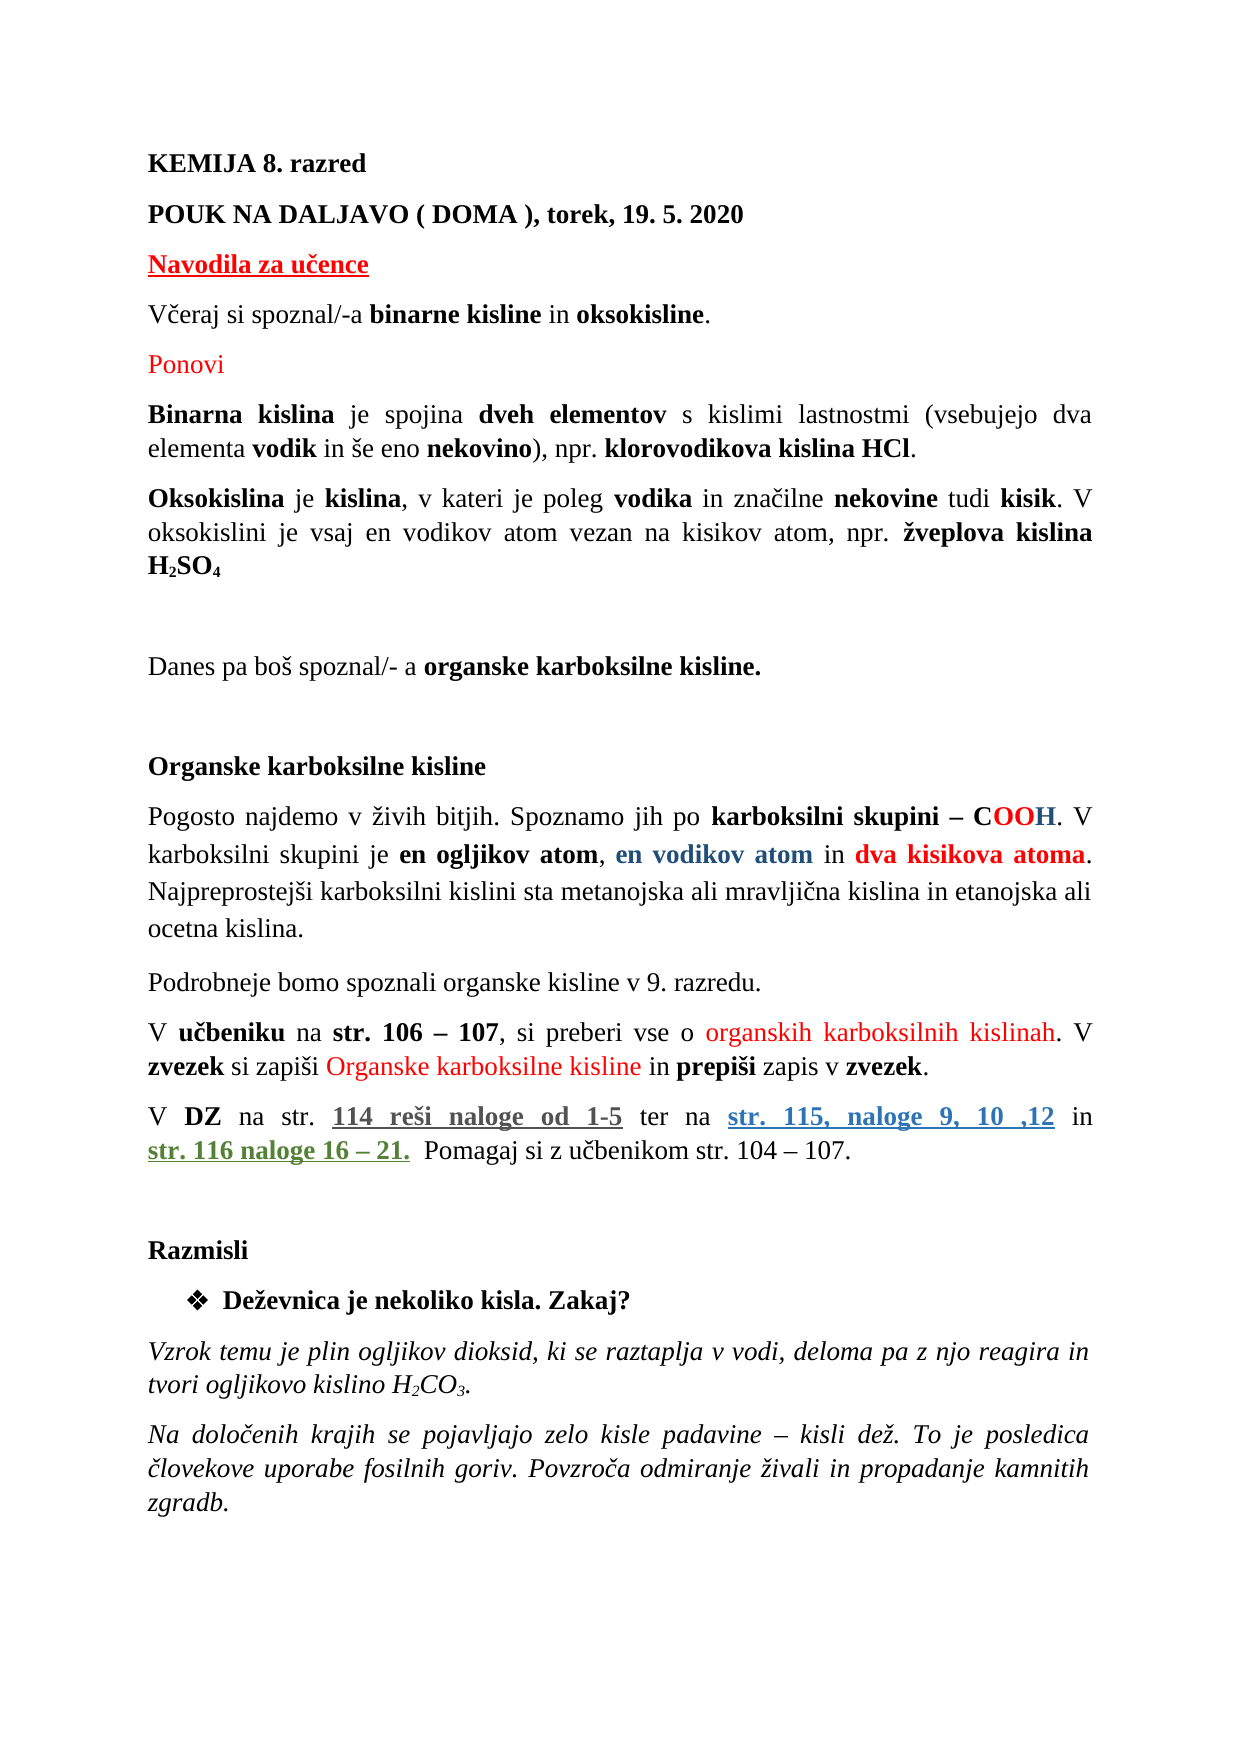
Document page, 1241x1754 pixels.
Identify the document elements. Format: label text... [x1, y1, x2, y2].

text Včeraj si spoznal/-a binarne kisline in oksokisline. [148, 298, 1093, 329]
text Binarna kislina je spojina dveh elementov s kislimi lastnostmi (vsebujejo dva elementa vodik in še eno nekovino), npr. klorovodikova kislina HCl. [148, 399, 1093, 463]
text Podrobneje bomo spoznali organske kisline v 9. razredu. [148, 966, 1093, 997]
text Oksokislina je kislina, v kateri je poleg vodika in značilne nekovine tudi kisik. V oksokislini je vsaj en vodikov atom vezan na kisikov atom, npr. žveplova kislina H2SO4 [148, 482, 1093, 581]
text KEMIJA 8. razred [148, 148, 1093, 179]
text Pogosto najdemo v živih bitjih. Spoznamo jih po karboksilni skupini – COOH. V karboksilni skupini je en ogljikov atom, en vodikov atom in dva kisikova atoma. Najpreprostejši karboksilni kislini sta metanojska ali mravljična kislina in etanojska ali ocetna kislina. [148, 801, 1093, 943]
text Razmisli [148, 1234, 1093, 1265]
text V učbeniku na str. 106 – 107, si preberi vse o organskih karboksilnih kislinah. V zvezek si zapiši Organske karboksilne kisline in prepiši zapis v zvezek. [148, 1017, 1093, 1081]
text Vzrok temu je plin ogljikov dioksid, ki se raztaplja v vodi, deloma pa z njo reagira in tvori ogljikovo kislino H2CO3. [148, 1335, 1093, 1399]
text POUK NA DALJAVO ( DOMA ), torek, 19. 5. 2020 [148, 198, 1093, 229]
text Organske karboksilne kisline [148, 750, 1093, 781]
text Danes pa boš spoznal/- a organske karboksilne kisline. [148, 650, 1093, 681]
list Deževnica je nekoliko kisla. Zakaj? [185, 1284, 1093, 1316]
text Ponovi [148, 348, 1093, 379]
text V DZ na str. 114 reši naloge od 1-5 ter na str. 115, naloge 9, 10 ,12 in str. 116 naloge 16 – 21. Pomagaj si z učbenikom str. 104 – 107. [148, 1100, 1093, 1165]
text Na določenih krajih se pojavljajo zelo kisle padavine – kisli dež. To je posledica človekove uporabe fosilnih goriv. Povzroča odmiranje živali in propadanje kamnitih zgradb. [148, 1419, 1093, 1517]
text Navodila za učence [148, 248, 1093, 279]
